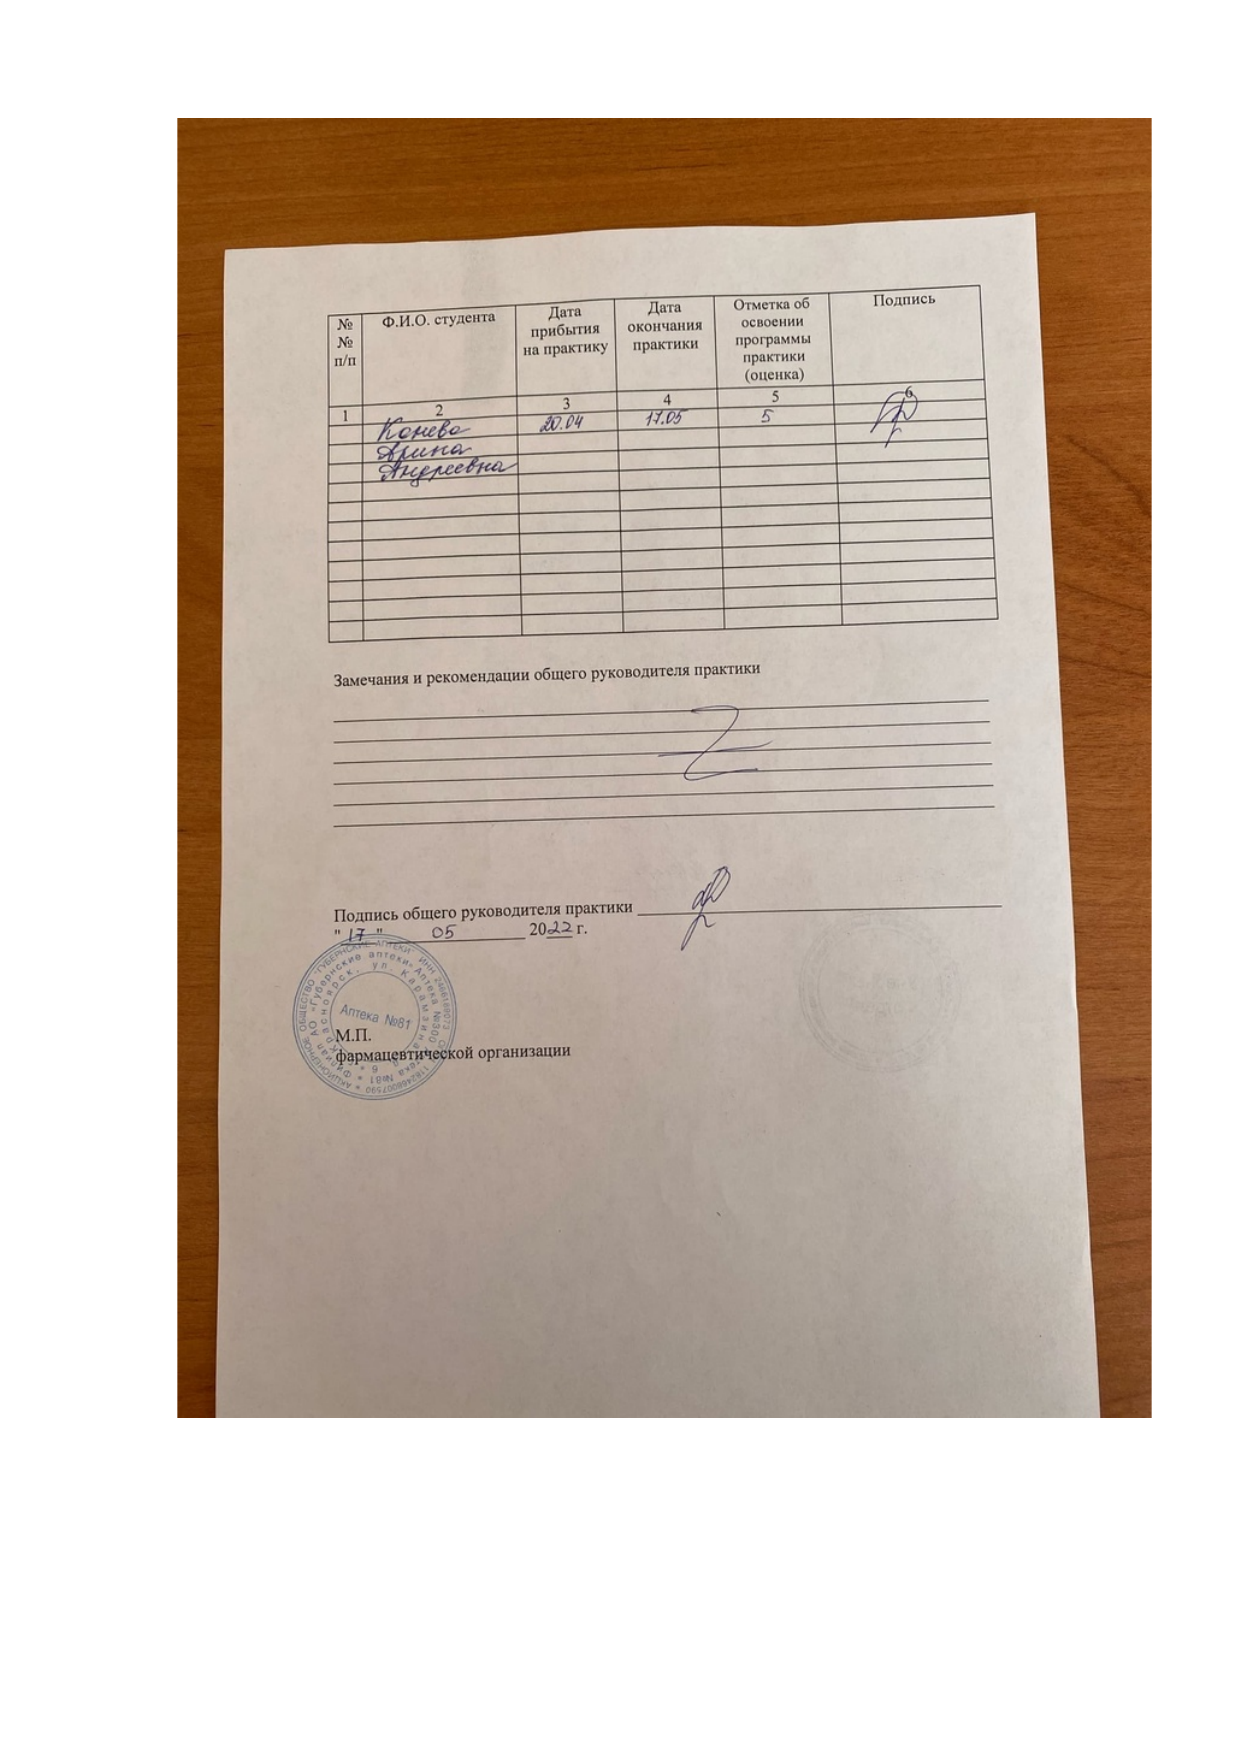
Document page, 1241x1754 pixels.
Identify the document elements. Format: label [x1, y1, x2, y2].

picture [177, 118, 1152, 1418]
